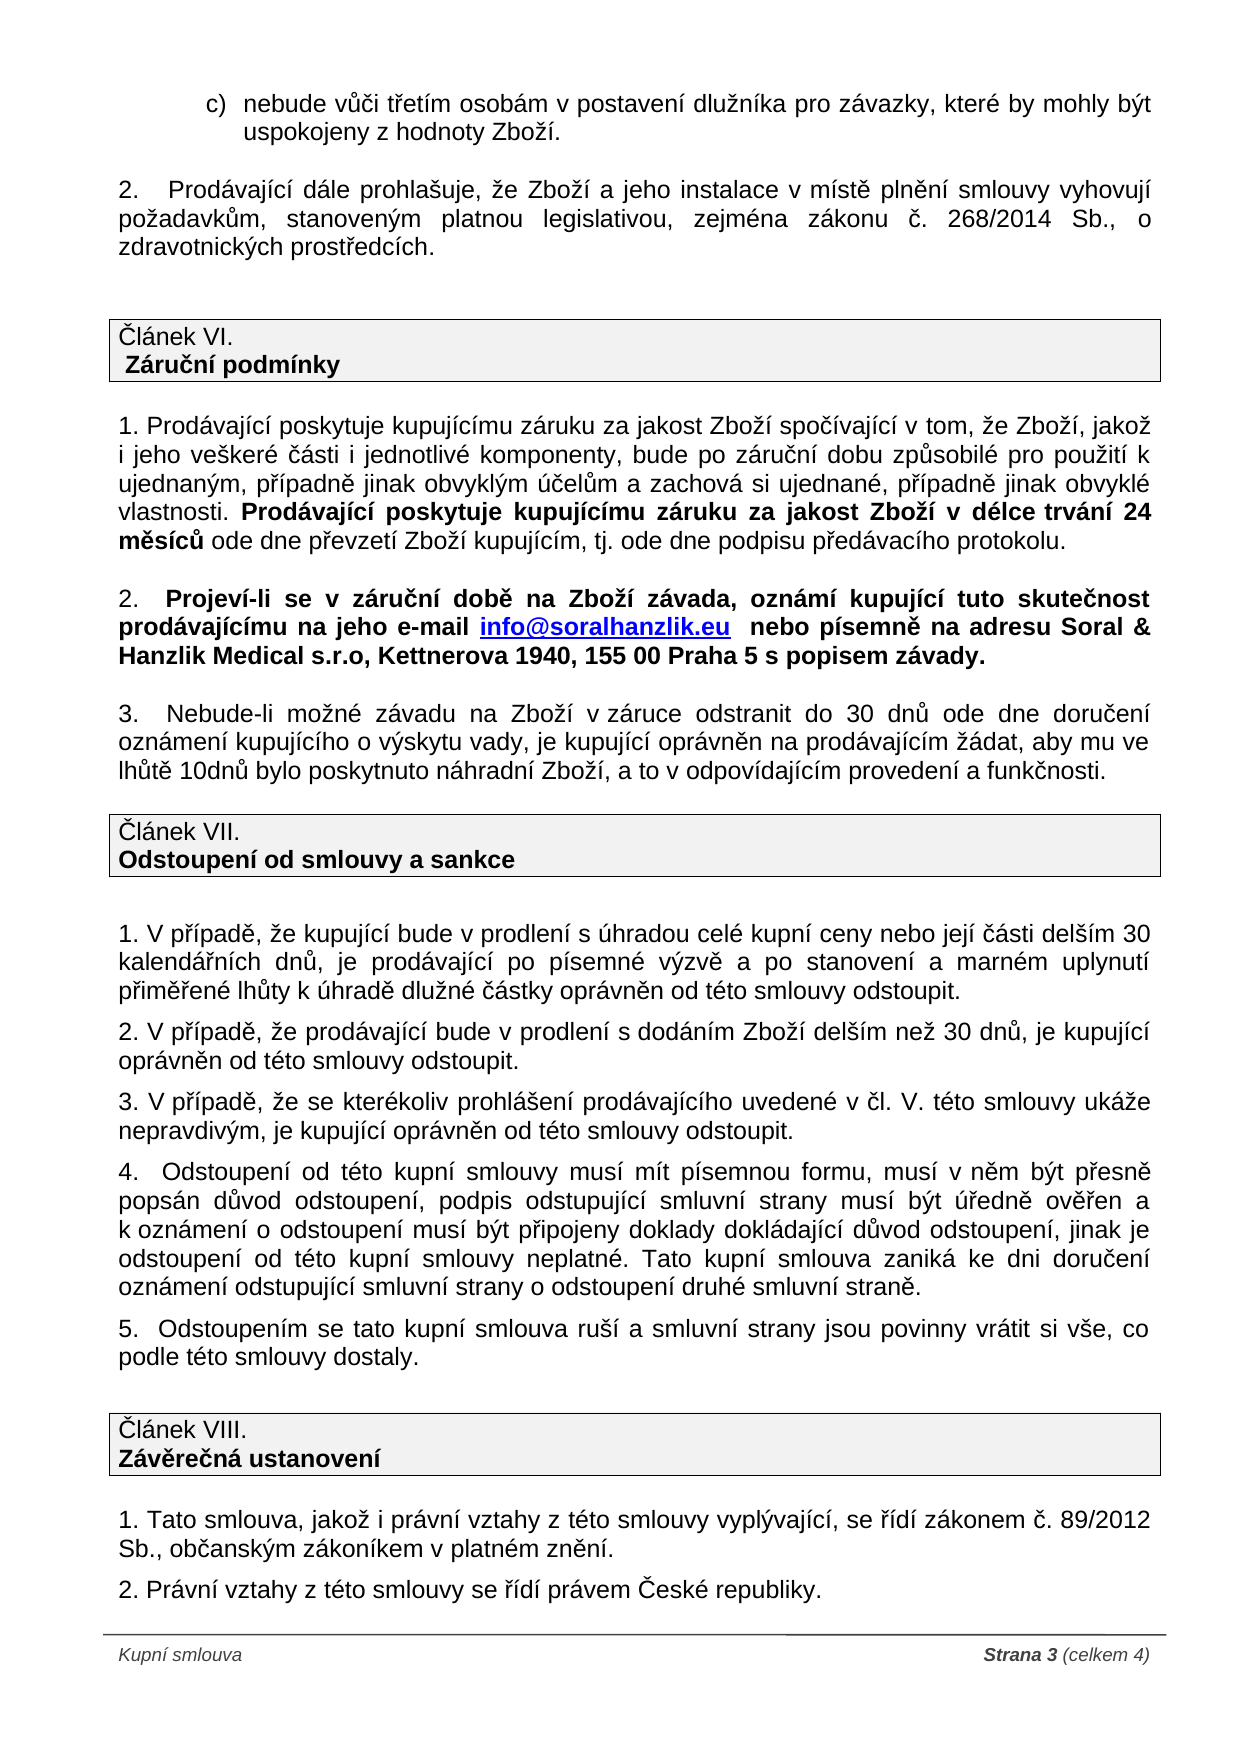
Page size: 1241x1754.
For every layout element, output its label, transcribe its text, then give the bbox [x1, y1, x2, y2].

text Odstoupení od smlouvy a sankce [110, 842, 1160, 876]
text 2. Prodávající dále prohlašuje, že Zboží a jeho instalace v místě plnění smlouvy vyhovují požadavkům, stanoveným platnou legislativou, zejména zákonu č. 268/2014 Sb., o zdravotnických prostředcích. [118, 175, 1152, 261]
text Článek VII. [110, 815, 1160, 842]
text 2. Právní vztahy z této smlouvy se řídí právem České republiky. [118, 1575, 1152, 1604]
text 4. Odstoupení od této kupní smlouvy musí mít písemnou formu, musí v něm být přesně popsán důvod odstoupení, podpis odstupující smluvní strany musí být úředně ověřen a k oznámení o odstoupení musí být připojeny doklady dokládající důvod odstoupení, jinak je odstoupení od této kupní smlouvy neplatné. Tato kupní smlouva zaniká ke dni doručení oznámení odstupující smluvní strany o odstoupení druhé smluvní straně. [118, 1157, 1152, 1301]
text 3. V případě, že se kterékoliv prohlášení prodávajícího uvedené v čl. V. této smlouvy ukáže nepravdivým, je kupující oprávněn od této smlouvy odstoupit. [118, 1087, 1152, 1145]
text Článek VIII. [110, 1414, 1160, 1441]
text 2. Projeví-li se v záruční době na Zboží závada, oznámí kupující tuto skutečnost prodávajícímu na jeho e-mail info@soralhanzlik.eu nebo písemně na adresu Soral & Hanzlik Medical s.r.o, Kettnerova 1940, 155 00 Praha 5 s popisem závady. [118, 584, 1152, 670]
text 5. Odstoupením se tato kupní smlouva ruší a smluvní strany jsou povinny vrátit si vše, co podle této smlouvy dostaly. [118, 1314, 1152, 1371]
text Závěrečná ustanovení [110, 1441, 1160, 1475]
text 2. V případě, že prodávající bude v prodlení s dodáním Zboží delším než 30 dnů, je kupující oprávněn od této smlouvy odstoupit. [118, 1017, 1152, 1075]
text Záruční podmínky [110, 347, 1160, 381]
text c) nebude vůči třetím osobám v postavení dlužníka pro závazky, které by mohly být uspokojeny z hodnoty Zboží. [206, 89, 1152, 146]
text 1. V případě, že kupující bude v prodlení s úhradou celé kupní ceny nebo její části delším 30 kalendářních dnů, je prodávající po písemné výzvě a po stanovení a marném uplynutí přiměřené lhůty k úhradě dlužné částky oprávněn od této smlouvy odstoupit. [118, 919, 1152, 1005]
text 3. Nebude-li možné závadu na Zboží v záruce odstranit do 30 dnů ode dne doručení oznámení kupujícího o výskytu vady, je kupující oprávněn na prodávajícím žádat, aby mu ve lhůtě 10dnů bylo poskytnuto náhradní Zboží, a to v odpovídajícím provedení a funkčnosti. [118, 699, 1152, 785]
text 1. Tato smlouva, jakož i právní vztahy z této smlouvy vyplývající, se řídí zákonem č. 89/2012 Sb., občanským zákoníkem v platném znění. [118, 1505, 1152, 1562]
text 1. Prodávající poskytuje kupujícímu záruku za jakost Zboží spočívající v tom, že Zboží, jakož i jeho veškeré části i jednotlivé komponenty, bude po záruční dobu způsobilé pro použití k ujednaným, případně jinak obvyklým účelům a zachová si ujednané, případně jinak obvyklé vlastnosti. Prodávající poskytuje kupujícímu záruku za jakost Zboží v délce trvání 24 měsíců ode dne převzetí Zboží kupujícím, tj. ode dne podpisu předávacího protokolu. [118, 411, 1152, 555]
text Článek VI. [110, 320, 1160, 347]
